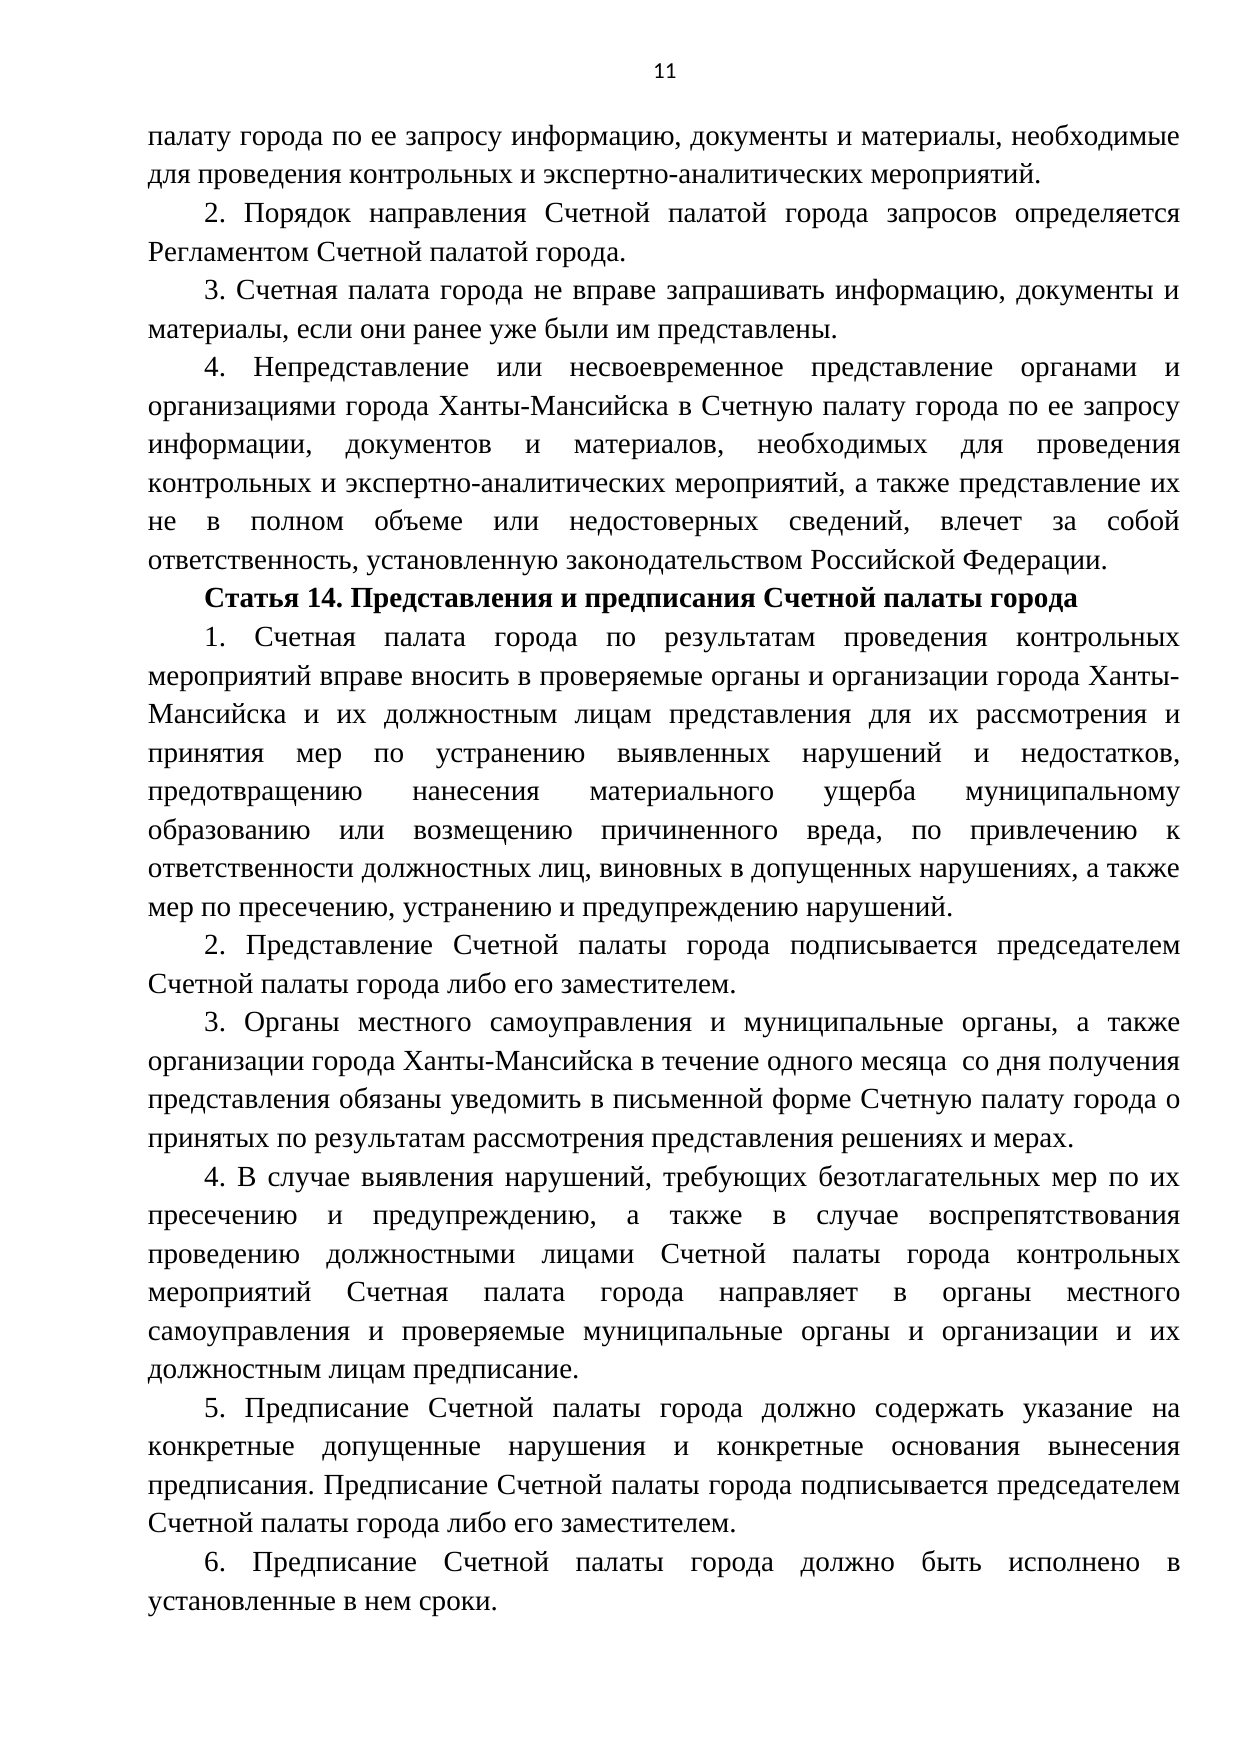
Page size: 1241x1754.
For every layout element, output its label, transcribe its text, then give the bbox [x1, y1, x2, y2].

text 6. Предписание Счетной палаты города должно быть исполнено в установленные в нем сроки. [148, 1544, 1181, 1616]
text 4. В случае выявления нарушений, требующих безотлагательных мер по их пресечению и предупреждению, а также в случае воспрепятствования проведению должностными лицами Счетной палаты города контрольных мероприятий Счетная палата города направляет в органы местного самоуправления и проверяемые муниципальные органы и организации и их должностным лицам предписание. [148, 1159, 1181, 1385]
text 3. Органы местного самоуправления и муниципальные органы, а также организации города Ханты-Мансийска в течение одного месяца со дня получения представления обязаны уведомить в письменной форме Счетную палату города о принятых по результатам рассмотрения представления решениях и мерах. [148, 1004, 1181, 1154]
text 4. Непредставление или несвоевременное представление органами и организациями города Ханты-Мансийска в Счетную палату города по ее запросу информации, документов и материалов, необходимых для проведения контрольных и экспертно-аналитических мероприятий, а также представление их не в полном объеме или недостоверных сведений, влечет за собой ответственность, установленную законодательством Российской Федерации. [148, 349, 1181, 576]
text 3. Счетная палата города не вправе запрашивать информацию, документы и материалы, если они ранее уже были им представлены. [148, 272, 1181, 344]
text 5. Предписание Счетной палаты города должно содержать указание на конкретные допущенные нарушения и конкретные основания вынесения предписания. Предписание Счетной палаты города подписывается председателем Счетной палаты города либо его заместителем. [148, 1390, 1181, 1539]
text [148, 118, 1181, 190]
text Статья 14. Представления и предписания Счетной палаты города [148, 581, 1181, 614]
text 1. Счетная палата города по результатам проведения контрольных мероприятий вправе вносить в проверяемые органы и организации города Ханты-Мансийска и их должностным лицам представления для их рассмотрения и принятия мер по устранению выявленных нарушений и недостатков, предотвращению нанесения материального ущерба муниципальному образованию или возмещению причиненного вреда, по привлечению к ответственности должностных лиц, виновных в допущенных нарушениях, а также мер по пресечению, устранению и предупреждению нарушений. [148, 619, 1181, 922]
text 2. Порядок направления Счетной палатой города запросов определяется Регламентом Счетной палатой города. [148, 195, 1181, 267]
text 2. Представление Счетной палаты города подписывается председателем Счетной палаты города либо его заместителем. [148, 927, 1181, 999]
